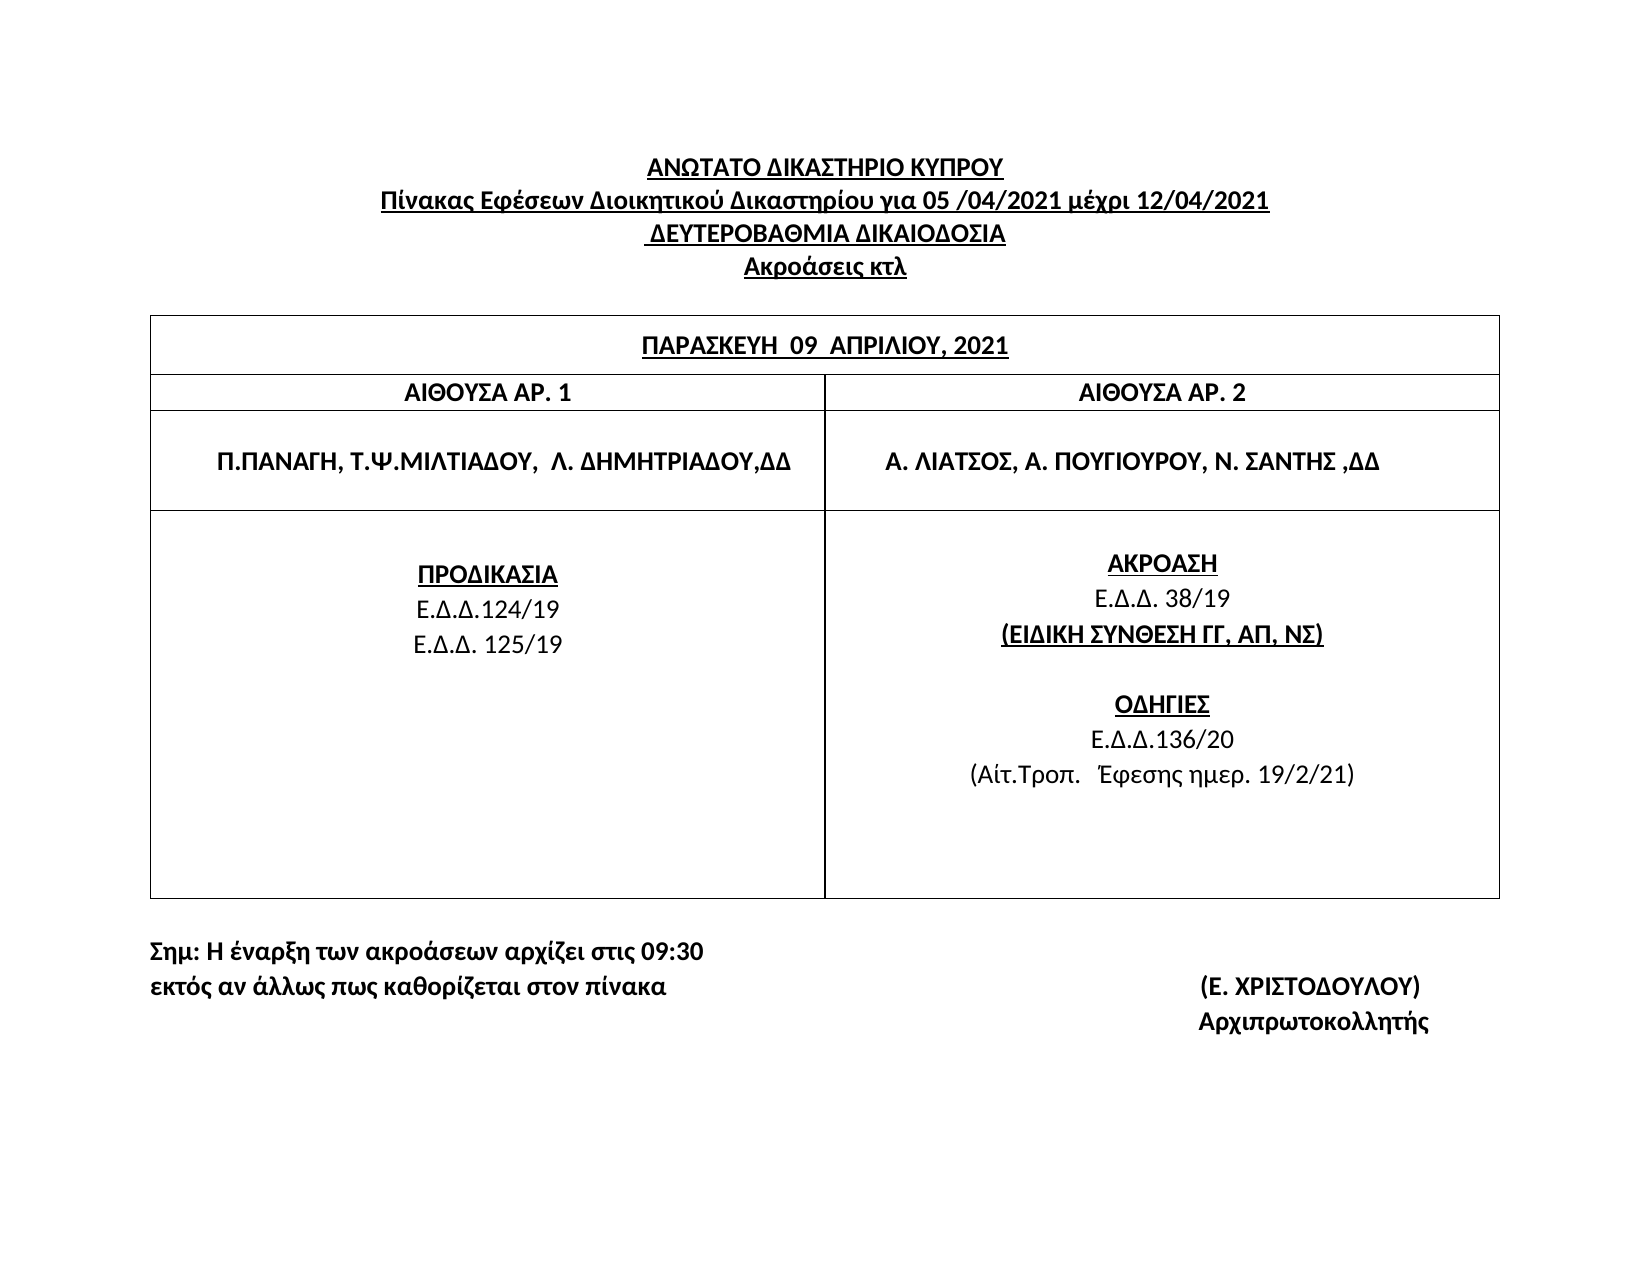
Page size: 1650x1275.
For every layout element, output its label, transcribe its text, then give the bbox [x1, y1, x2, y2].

table_cell Α. ΛΙΑΤΣΟΣ, Α. ΠΟΥΓΙΟΥΡΟΥ, Ν. ΣΑΝΤΗΣ ,ΔΔ [826, 411, 1499, 510]
table_cell ΑΚΡΟΑΣΗ Ε.Δ.Δ. 38/19 (ΕΙΔΙΚΗ ΣΥΝΘΕΣΗ ΓΓ, ΑΠ, ΝΣ) ΟΔΗΓΙΕΣ Ε.Δ.Δ.136/20 (Αίτ.Τροπ. Έφεσης ημερ. 19/2/21) [826, 511, 1499, 898]
text ΔΕΥΤΕΡΟΒΑΘΜΙΑ ΔΙΚΑΙΟΔΟΣΙΑ [150, 216, 1500, 249]
text Πίνακας Εφέσεων Διοικητικού Δικαστηρίου για 05 /04/2021 μέχρι 12/04/2021 [150, 183, 1500, 216]
text εκτός αν άλλως πως καθορίζεται στον πίνακα (Ε. ΧΡΙΣΤΟΔΟΥΛΟΥ) [150, 969, 1500, 1002]
table_cell ΠΡΟΔΙΚΑΣΙΑ Ε.Δ.Δ.124/19 Ε.Δ.Δ. 125/19 [151, 511, 824, 898]
text Σημ: H έναρξη των ακροάσεων αρχίζει στις 09:30 [150, 934, 1500, 967]
text Αρχιπρωτοκολλητής [1050, 1004, 1500, 1037]
table_cell ΑΙΘΟΥΣΑ ΑΡ. 1 [151, 375, 824, 410]
table_header ΠΑΡΑΣΚΕΥΗ 09 ΑΠΡΙΛΙΟΥ, 2021 [151, 316, 1499, 374]
table_cell Π.ΠΑΝΑΓΗ, Τ.Ψ.ΜΙΛΤΙΑΔΟΥ, Λ. ΔΗΜΗΤΡΙΑΔΟΥ,ΔΔ [151, 411, 824, 510]
text ΑΝΩΤΑΤΟ ΔΙΚΑΣΤΗΡΙΟ ΚΥΠΡΟΥ [150, 150, 1500, 183]
text Ακροάσεις κτλ [150, 249, 1500, 282]
table_cell ΑΙΘΟΥΣΑ ΑΡ. 2 [826, 375, 1499, 410]
